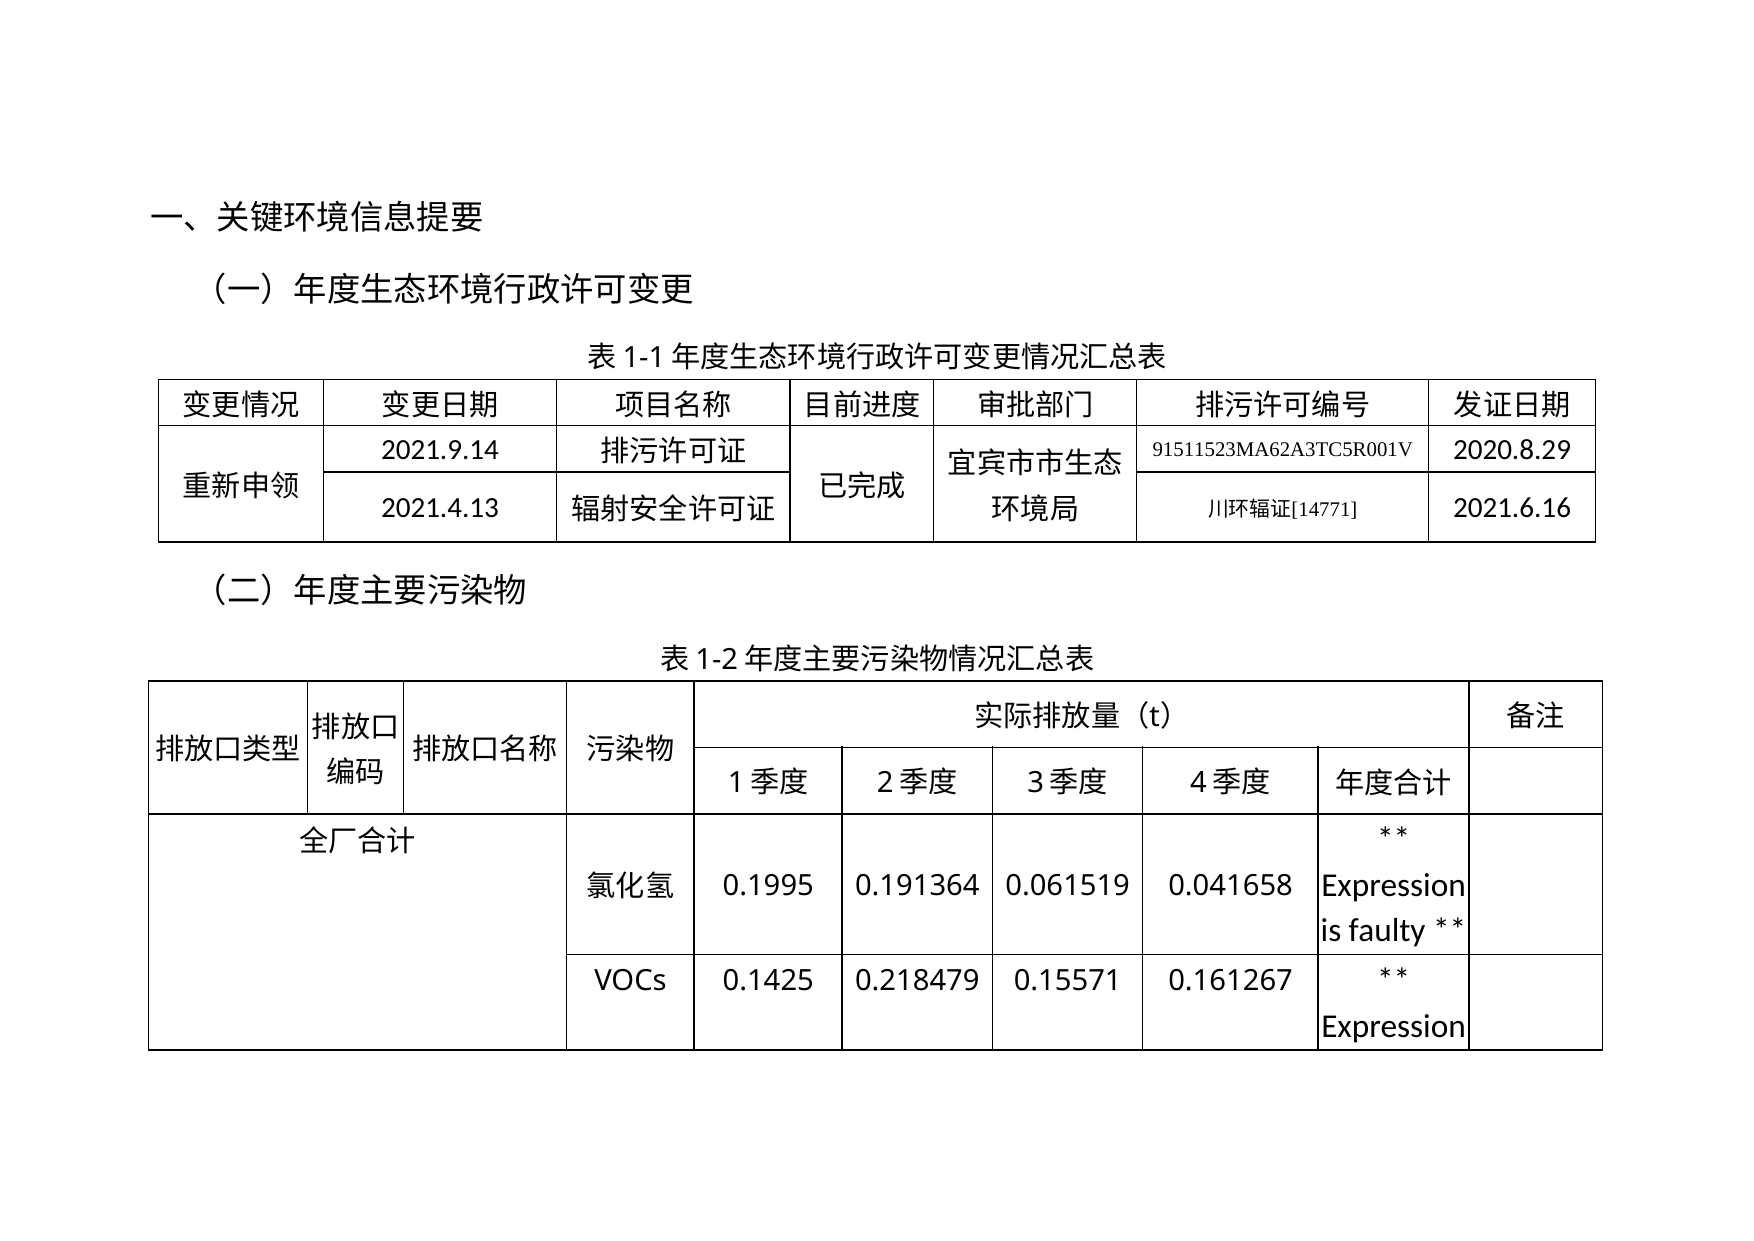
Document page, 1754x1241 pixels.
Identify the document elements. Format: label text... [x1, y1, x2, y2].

table_cell 全厂合计 [149, 815, 566, 1049]
table_cell 0.1425 [695, 955, 841, 1049]
table_cell 2021.9.14 [324, 426, 556, 471]
table_cell VOCs [567, 955, 693, 1049]
table_cell 4季度 [1143, 748, 1317, 813]
table_header 污染物 [567, 682, 693, 813]
table_cell [1470, 955, 1602, 1049]
table_cell 91511523MA62A3TC5R001V [1137, 426, 1428, 471]
table_header 排放口类型 [149, 682, 307, 813]
table_cell 0.218479 [843, 955, 992, 1049]
table_cell 0.15571 [993, 955, 1142, 1049]
table_cell 宜宾市市生态环境局 [934, 426, 1136, 541]
table_header 实际排放量（t） [695, 682, 1468, 746]
table_header 变更情况 [159, 380, 323, 425]
table_header 审批部门 [934, 380, 1136, 425]
table_cell 0.494041 [1319, 815, 1468, 954]
table_cell 0.161267 [1143, 955, 1317, 1049]
table_header 发证日期 [1429, 380, 1595, 425]
table_cell 0.1995 [695, 815, 841, 954]
table_cell 0.061519 [993, 815, 1142, 954]
table_cell 0.677956 [1319, 955, 1468, 1049]
table_cell 3季度 [993, 748, 1142, 813]
table_cell 辐射安全许可证 [557, 473, 789, 541]
table_cell 排污许可证 [557, 426, 789, 471]
table_cell 0.191364 [843, 815, 992, 954]
table_header 排污许可编号 [1137, 380, 1428, 425]
table_header 排放口名称 [404, 682, 566, 813]
table_header 变更日期 [324, 380, 556, 425]
text 表1-2年度主要污染物情况汇总表 [142, 633, 1612, 680]
table_cell 年度合计 [1319, 748, 1468, 813]
table_cell [1470, 748, 1602, 813]
table_cell 1季度 [695, 748, 841, 813]
table_cell 2季度 [843, 748, 992, 813]
table_cell 2021.6.16 [1429, 473, 1595, 541]
table_cell 氯化氢 [567, 815, 693, 954]
table_header 备注 [1470, 682, 1602, 746]
table_cell 川环辐证[14771] [1137, 473, 1428, 541]
table_cell 已完成 [791, 426, 933, 541]
table_cell 2021.4.13 [324, 473, 556, 541]
text 表1-1年度生态环境行政许可变更情况汇总表 [142, 332, 1612, 378]
list 年度生态环境行政许可变更 [150, 241, 1604, 332]
table_cell 2020.8.29 [1429, 426, 1595, 471]
table_header 目前进度 [791, 380, 933, 425]
table_cell 0.041658 [1143, 815, 1317, 954]
table_cell 重新申领 [159, 426, 323, 541]
list 一、关键环境信息提要 [142, 189, 1612, 241]
table_cell [1470, 815, 1602, 954]
table_header 项目名称 [557, 380, 789, 425]
table_header 排放口编码 [308, 682, 403, 813]
list 年度主要污染物 [150, 542, 1604, 633]
